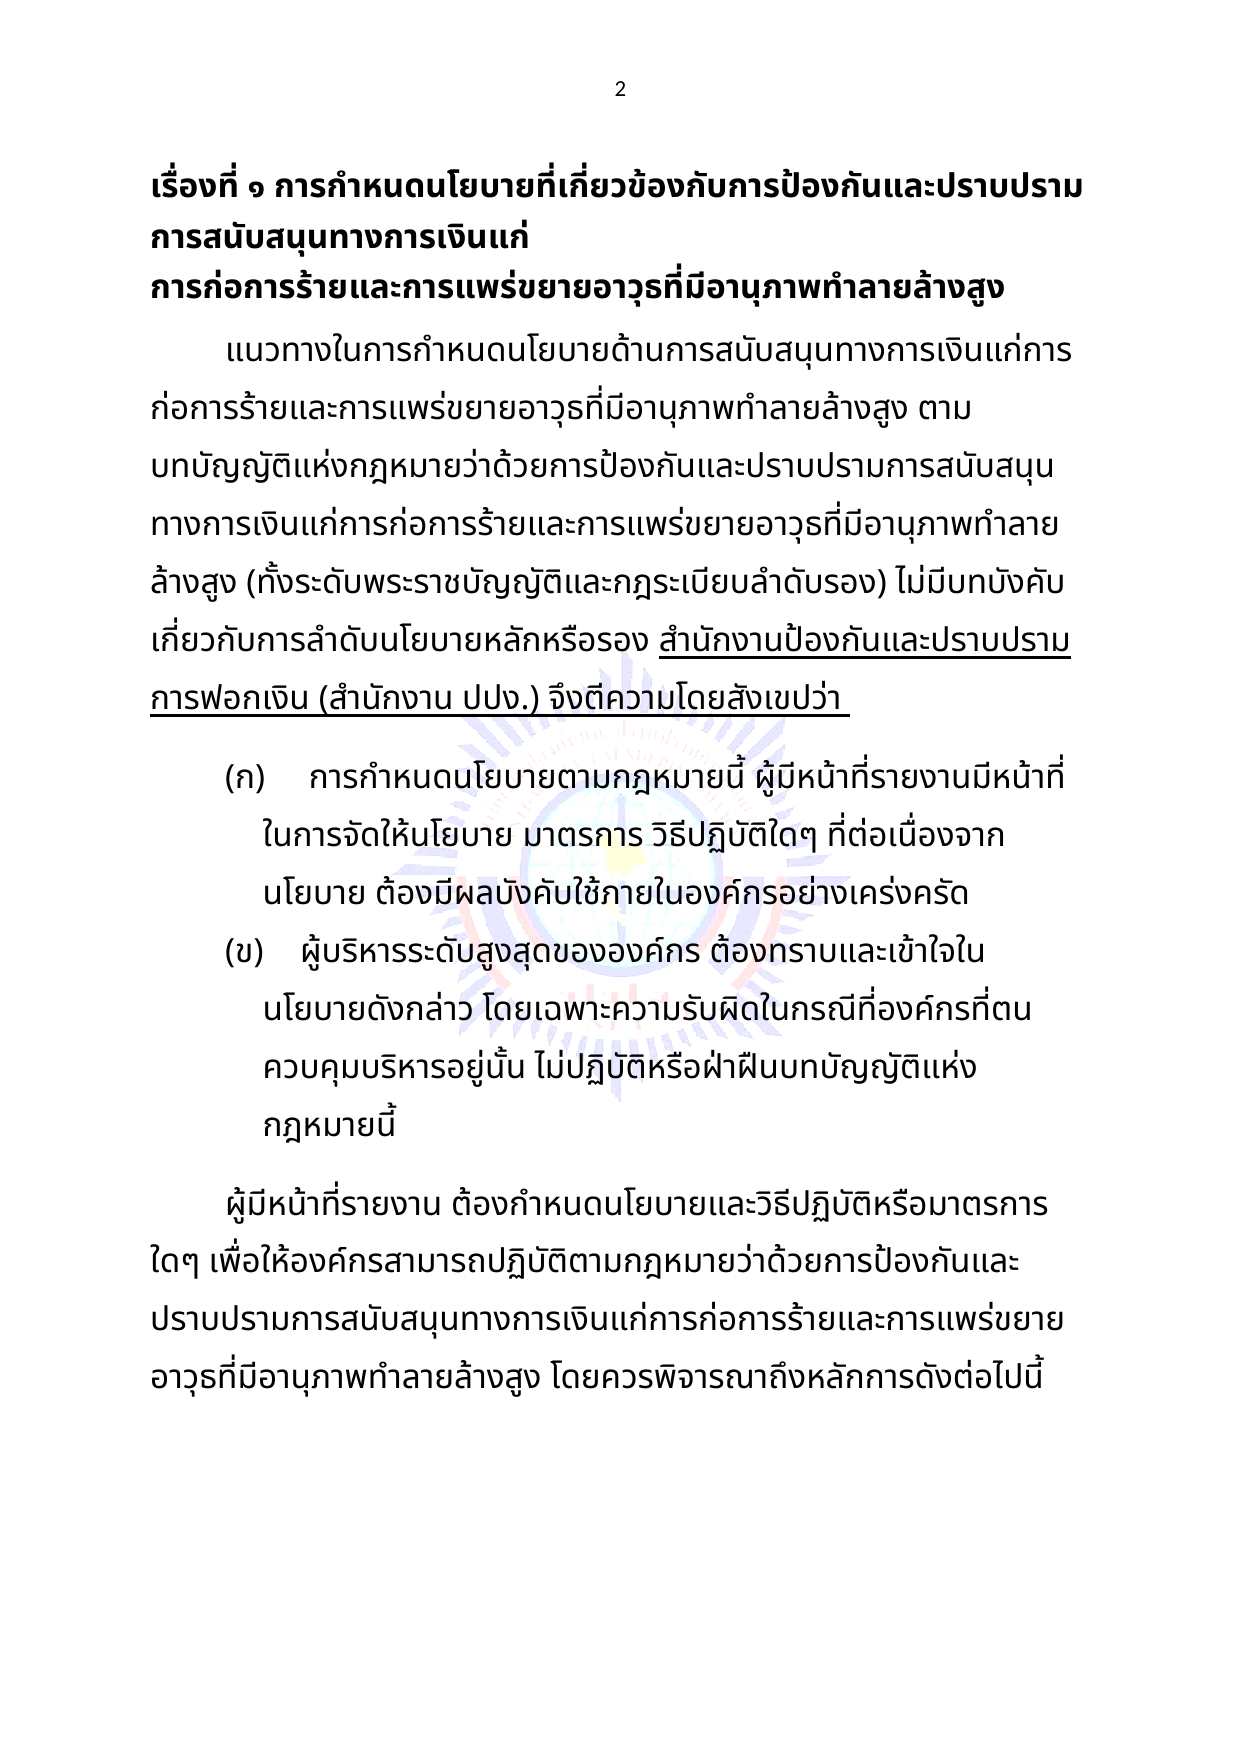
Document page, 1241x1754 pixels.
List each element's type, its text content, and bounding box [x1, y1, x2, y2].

list ผู้บริหารระดับสูงสุดขององค์กร ต้องทราบและเข้าใจในนโยบายดังกล่าว โดยเฉพาะความรับผิดในกรณีที่องค์กรที่ตนควบคุมบริหารอยู่นั้น ไม่ปฏิบัติหรือฝ่าฝืนบทบัญญัติแห่งกฎหมายนี้ [225, 927, 1090, 1151]
text ผู้มีหน้าที่รายงาน ต้องกำหนดนโยบายและวิธีปฏิบัติหรือมาตรการใดๆ เพื่อให้องค์กรสามารถปฏิบัติตามกฎหมายว่าด้วยการป้องกันและปราบปรามการสนับสนุนทางการเงินแก่การก่อการร้ายและการแพร่ขยายอาวุธที่มีอานุภาพทำลายล้างสูง โดยควรพิจารณาถึงหลักการดังต่อไปนี้ [150, 1179, 1090, 1404]
subtitle เรื่องที่ ๑ การกำหนดนโยบายที่เกี่ยวข้องกับการป้องกันและปราบปรามการสนับสนุนทางการเงินแก่ การก่อการร้ายและการแพร่ขยายอาวุธที่มีอานุภาพทำลายล้างสูง [150, 162, 1090, 314]
list การกำหนดนโยบายตามกฎหมายนี้ ผู้มีหน้าที่รายงานมีหน้าที่ในการจัดให้นโยบาย มาตรการ วิธีปฏิบัติใดๆ ที่ต่อเนื่องจากนโยบาย ต้องมีผลบังคับใช้ภายในองค์กรอย่างเคร่งครัด [225, 753, 1090, 919]
text แนวทางในการกำหนดนโยบายด้านการสนับสนุนทางการเงินแก่การก่อการร้ายและการแพร่ขยายอาวุธที่มีอานุภาพทำลายล้างสูง ตามบทบัญญัติแห่งกฎหมายว่าด้วยการป้องกันและปราบปรามการสนับสนุนทางการเงินแก่การก่อการร้ายและการแพร่ขยายอาวุธที่มีอานุภาพทำลายล้างสูง (ทั้งระดับพระราชบัญญัติและกฎระเบียบลำดับรอง) ไม่มีบทบังคับเกี่ยวกับการลำดับนโยบายหลักหรือรอง สำนักงานป้องกันและปราบปรามการฟอกเงิน (สำนักงาน ปปง.) จึงตีความโดยสังเขปว่า [150, 326, 1090, 724]
